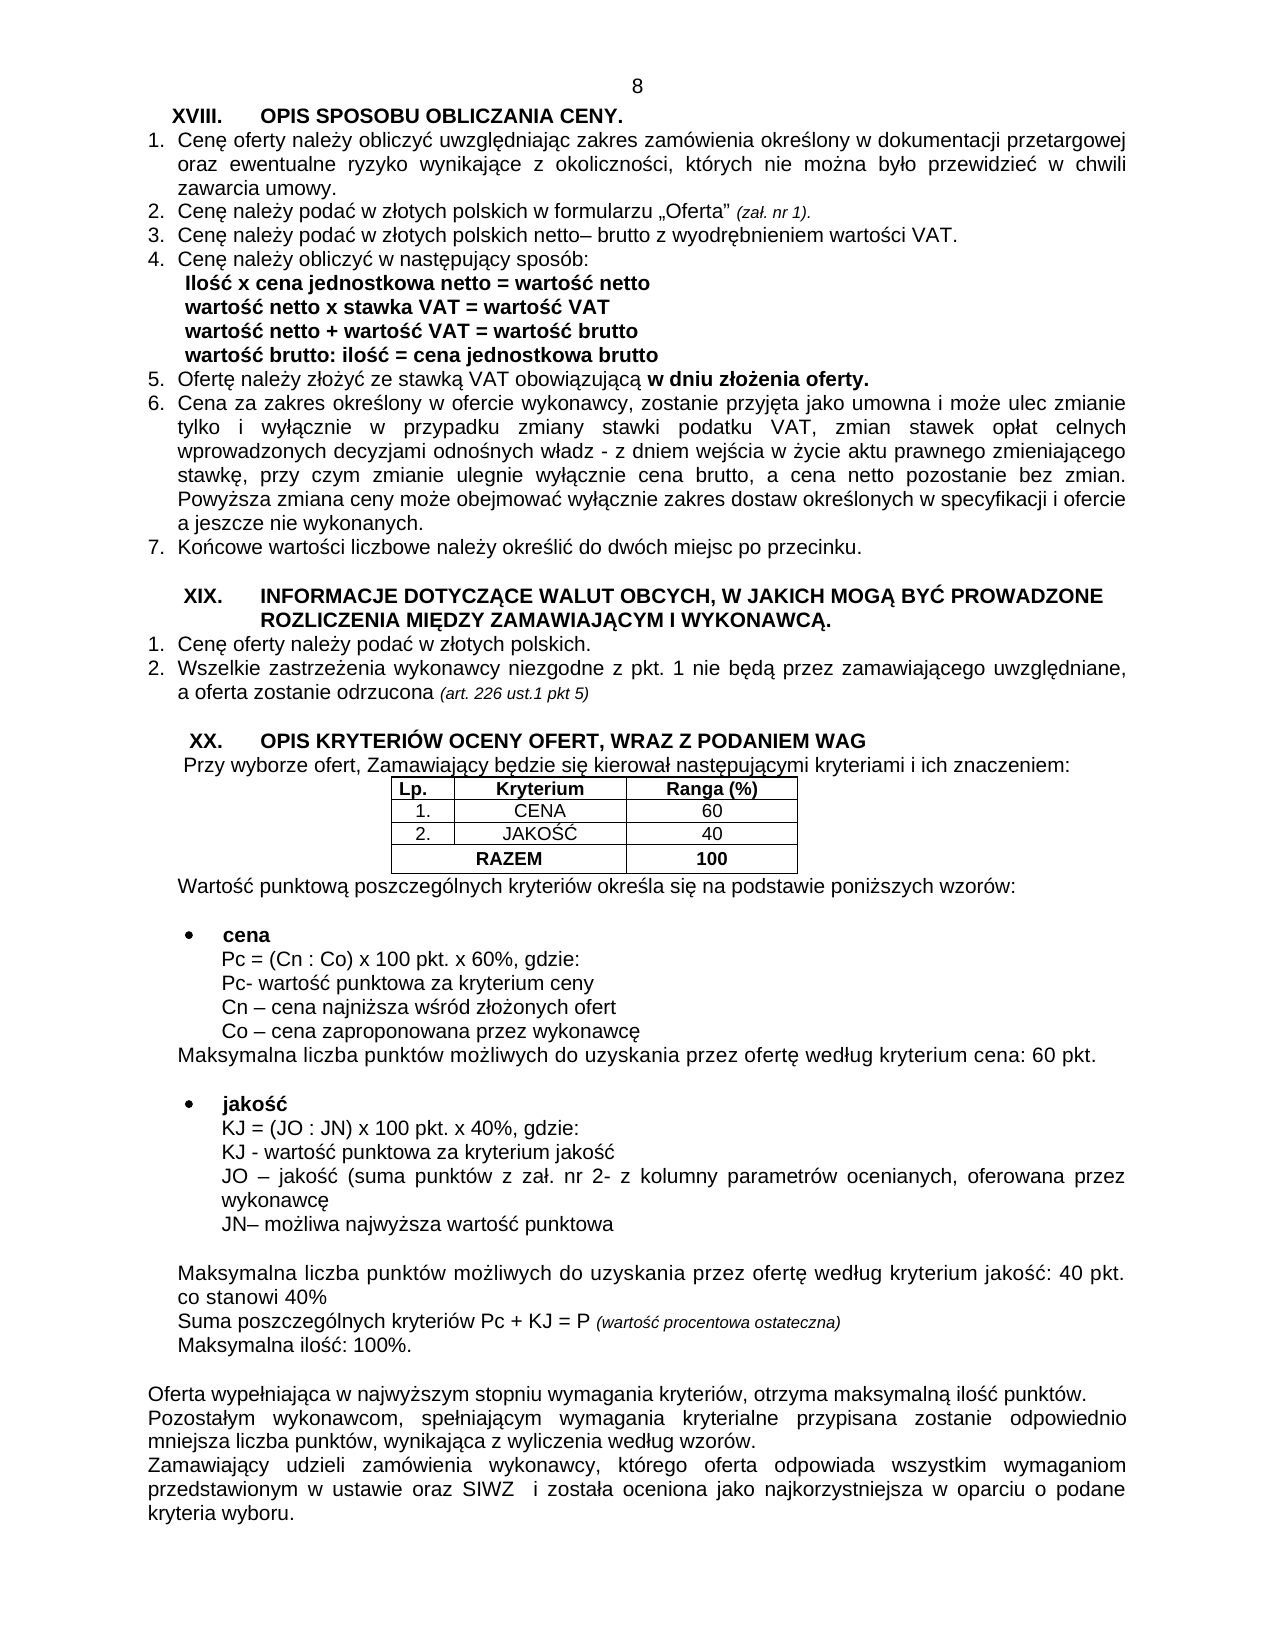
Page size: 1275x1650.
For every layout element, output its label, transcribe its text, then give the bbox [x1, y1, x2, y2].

text Pc- wartość punktowa za kryterium ceny [221, 971, 1127, 995]
table_cell 1. [392, 800, 454, 822]
table_header Ranga (%) [627, 778, 797, 799]
table_cell RAZEM [392, 845, 626, 873]
table_cell JAKOŚĆ [455, 823, 626, 844]
text Przy wyborze ofert, Zamawiający będzie się kierował następującymi kryteriami i ich znaczeniem: [183, 752, 1127, 776]
text Ilość x cena jednostkowa netto = wartość netto [185, 271, 1127, 295]
text JO – jakość (suma punktów z zał. nr 2- z kolumny parametrów ocenianych, oferowana przez wykonawcę [221, 1164, 1127, 1212]
list Cenę oferty należy obliczyć uwzględniając zakres zamówienia określony w dokumentacji przetargowej oraz ewentualne ryzyko wynikające z okoliczności, których nie można było przewidzieć w chwili zawarcia umowy. [148, 127, 1127, 199]
text Maksymalna ilość: 100%. [148, 1332, 1127, 1356]
text Pozostałym wykonawcom, spełniającym wymagania kryterialne przypisana zostanie odpowiednio mniejsza liczba punktów, wynikająca z wyliczenia według wzorów. [148, 1405, 1127, 1453]
list Końcowe wartości liczbowe należy określić do dwóch miejsc po przecinku. [148, 535, 1127, 559]
table_cell 60 [627, 800, 797, 822]
text JN– możliwa najwyższa wartość punktowa [221, 1212, 1127, 1236]
text Maksymalna liczba punktów możliwych do uzyskania przez ofertę według kryterium cena: 60 pkt. [148, 1043, 1127, 1067]
text wartość brutto: ilość = cena jednostkowa brutto [148, 343, 1127, 367]
table_header Lp. [392, 778, 454, 799]
text Oferta wypełniająca w najwyższym stopniu wymagania kryteriów, otrzyma maksymalną ilość punktów. [148, 1381, 1127, 1405]
text KJ - wartość punktowa za kryterium jakość [221, 1140, 1127, 1164]
list Cena za zakres określony w ofercie wykonawcy, zostanie przyjęta jako umowna i może ulec zmianie tylko i wyłącznie w przypadku zmiany stawki podatku VAT, zmian stawek opłat celnych wprowadzonych decyzjami odnośnych władz - z dniem wejścia w życie aktu prawnego zmieniającego stawkę, przy czym zmianie ulegnie wyłącznie cena brutto, a cena netto pozostanie bez zmian. Powyższa zmiana ceny może obejmować wyłącznie zakres dostaw określonych w specyfikacji i ofercie a jeszcze nie wykonanych. [148, 391, 1127, 535]
text Pc = (Cn : Co) x 100 pkt. x 60%, gdzie: [221, 947, 1127, 971]
text Co – cena zaproponowana przez wykonawcę [221, 1019, 1127, 1043]
list OPIS KRYTERIÓW OCENY OFERT, WRAZ Z PODANIEM WAG [223, 728, 1127, 752]
list INFORMACJE DOTYCZĄCE WALUT OBCYCH, W JAKICH MOGĄ BYĆ PROWADZONE ROZLICZENIA MIĘDZY ZAMAWIAJĄCYM I WYKONAWCĄ. [223, 584, 1127, 632]
text Cn – cena najniższa wśród złożonych ofert [221, 995, 1127, 1019]
list Cenę oferty należy podać w złotych polskich. [148, 632, 1127, 656]
list Ofertę należy złożyć ze stawką VAT obowiązującą w dniu złożenia oferty. [148, 367, 1127, 391]
table_cell 40 [627, 823, 797, 844]
list OPIS SPOSOBU OBLICZANIA CENY. [223, 103, 1127, 127]
text Suma poszczególnych kryteriów Pc + KJ = P (wartość procentowa ostateczna) [148, 1308, 1127, 1332]
list Cenę należy obliczyć w następujący sposób: [148, 247, 1127, 271]
text Zamawiający udzieli zamówienia wykonawcy, którego oferta odpowiada wszystkim wymaganiom przedstawionym w ustawie oraz SIWZ i została oceniona jako najkorzystniejsza w oparciu o podane kryteria wyboru. [148, 1453, 1127, 1525]
text wartość netto x stawka VAT = wartość VAT [185, 295, 1127, 319]
table_cell 2. [392, 823, 454, 844]
list Wszelkie zastrzeżenia wykonawcy niezgodne z pkt. 1 nie będą przez zamawiającego uwzględniane, a oferta zostanie odrzucona (art. 226 ust.1 pkt 5) [148, 656, 1127, 703]
text Maksymalna liczba punktów możliwych do uzyskania przez ofertę według kryterium jakość: 40 pkt. co stanowi 40% [177, 1261, 1127, 1308]
table_cell 100 [627, 845, 797, 873]
list Cenę należy podać w złotych polskich netto– brutto z wyodrębnieniem wartości VAT. [148, 223, 1127, 247]
list jakość [185, 1092, 1127, 1116]
table_cell CENA [455, 800, 626, 822]
list cena [185, 923, 1127, 947]
text Wartość punktową poszczególnych kryteriów określa się na podstawie poniższych wzorów: [148, 874, 1127, 898]
text wartość netto + wartość VAT = wartość brutto [185, 319, 1127, 343]
text KJ = (JO : JN) x 100 pkt. x 40%, gdzie: [221, 1116, 1127, 1140]
table_header Kryterium [455, 778, 626, 799]
list Cenę należy podać w złotych polskich w formularzu „Oferta” (zał. nr 1). [148, 199, 1127, 223]
